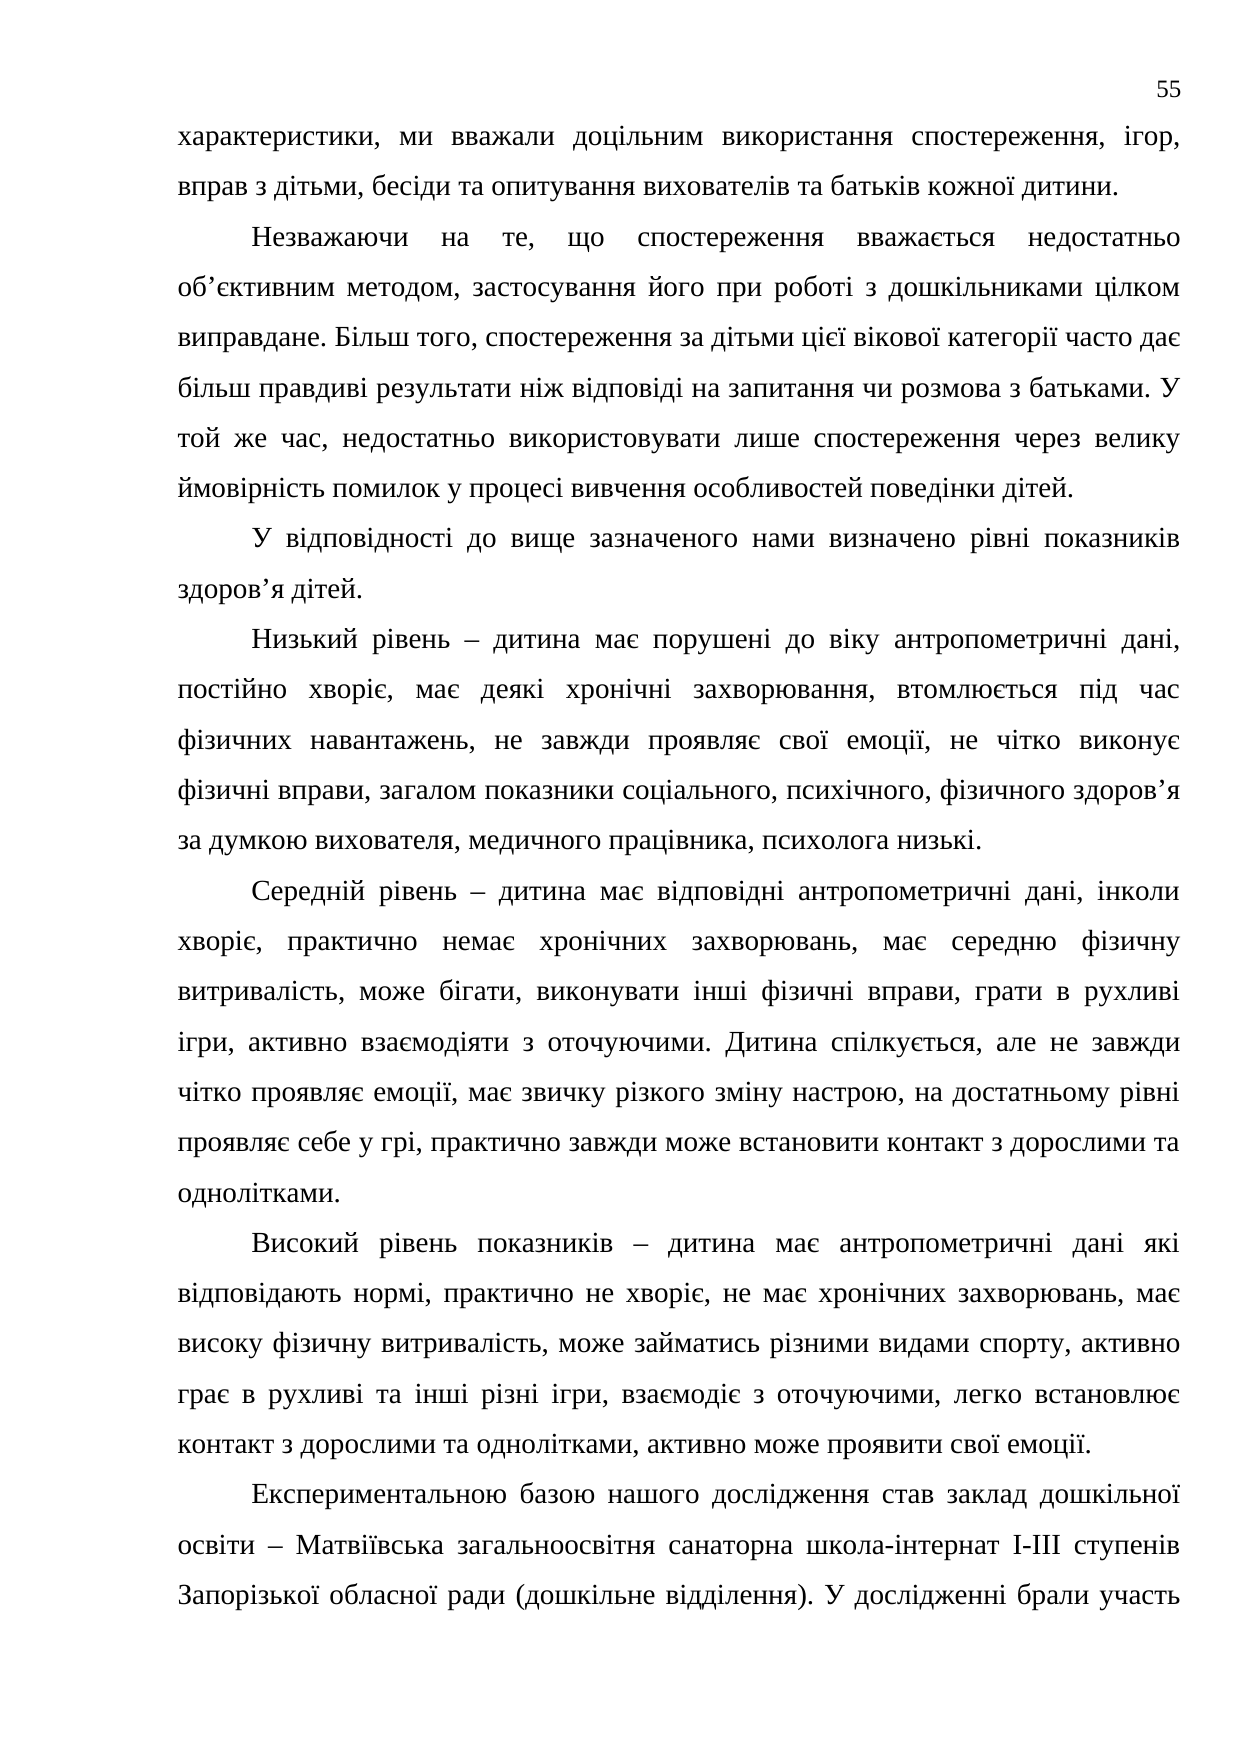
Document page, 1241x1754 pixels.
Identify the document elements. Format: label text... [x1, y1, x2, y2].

text Низький рівень – дитина має порушені до віку антропометричні дані, постійно хворіє, має деякі хронічні захворювання, втомлюється під час фізичних навантажень, не завжди проявляє свої емоції, не чітко виконує фізичні вправи, загалом показники соціального, психічного, фізичного здоровʼя за думкою вихователя, медичного працівника, психолога низькі. [177, 621, 1181, 856]
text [177, 118, 1181, 202]
text Високий рівень показників – дитина має антропометричні дані які відповідають нормі, практично не хворіє, не має хронічних захворювань, має високу фізичну витривалість, може займатись різними видами спорту, активно грає в рухливі та інші різні ігри, взаємодіє з оточуючими, легко встановлює контакт з дорослими та однолітками, активно може проявити свої емоції. [177, 1225, 1181, 1460]
text Середній рівень – дитина має відповідні антропометричні дані, інколи хворіє, практично немає хронічних захворювань, має середню фізичну витривалість, може бігати, виконувати інші фізичні вправи, грати в рухливі ігри, активно взаємодіяти з оточуючими. Дитина спілкується, але не завжди чітко проявляє емоції, має звичку різкого зміну настрою, на достатньому рівні проявляє себе у грі, практично завжди може встановити контакт з дорослими та однолітками. [177, 873, 1181, 1208]
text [177, 1477, 1181, 1611]
text Незважаючи на те, що спостереження вважається недостатньо об’єктивним методом, застосування його при роботі з дошкільниками цілком виправдане. Більш того, спостереження за дітьми цієї вікової категорії часто дає більш правдиві результати ніж відповіді на запитання чи розмова з батьками. У той же час, недостатньо використовувати лише спостереження через велику ймовірність помилок у процесі вивчення особливостей поведінки дітей. [177, 219, 1181, 504]
text У відповідності до вище зазначеного нами визначено рівні показників здоровʼя дітей. [177, 521, 1181, 604]
